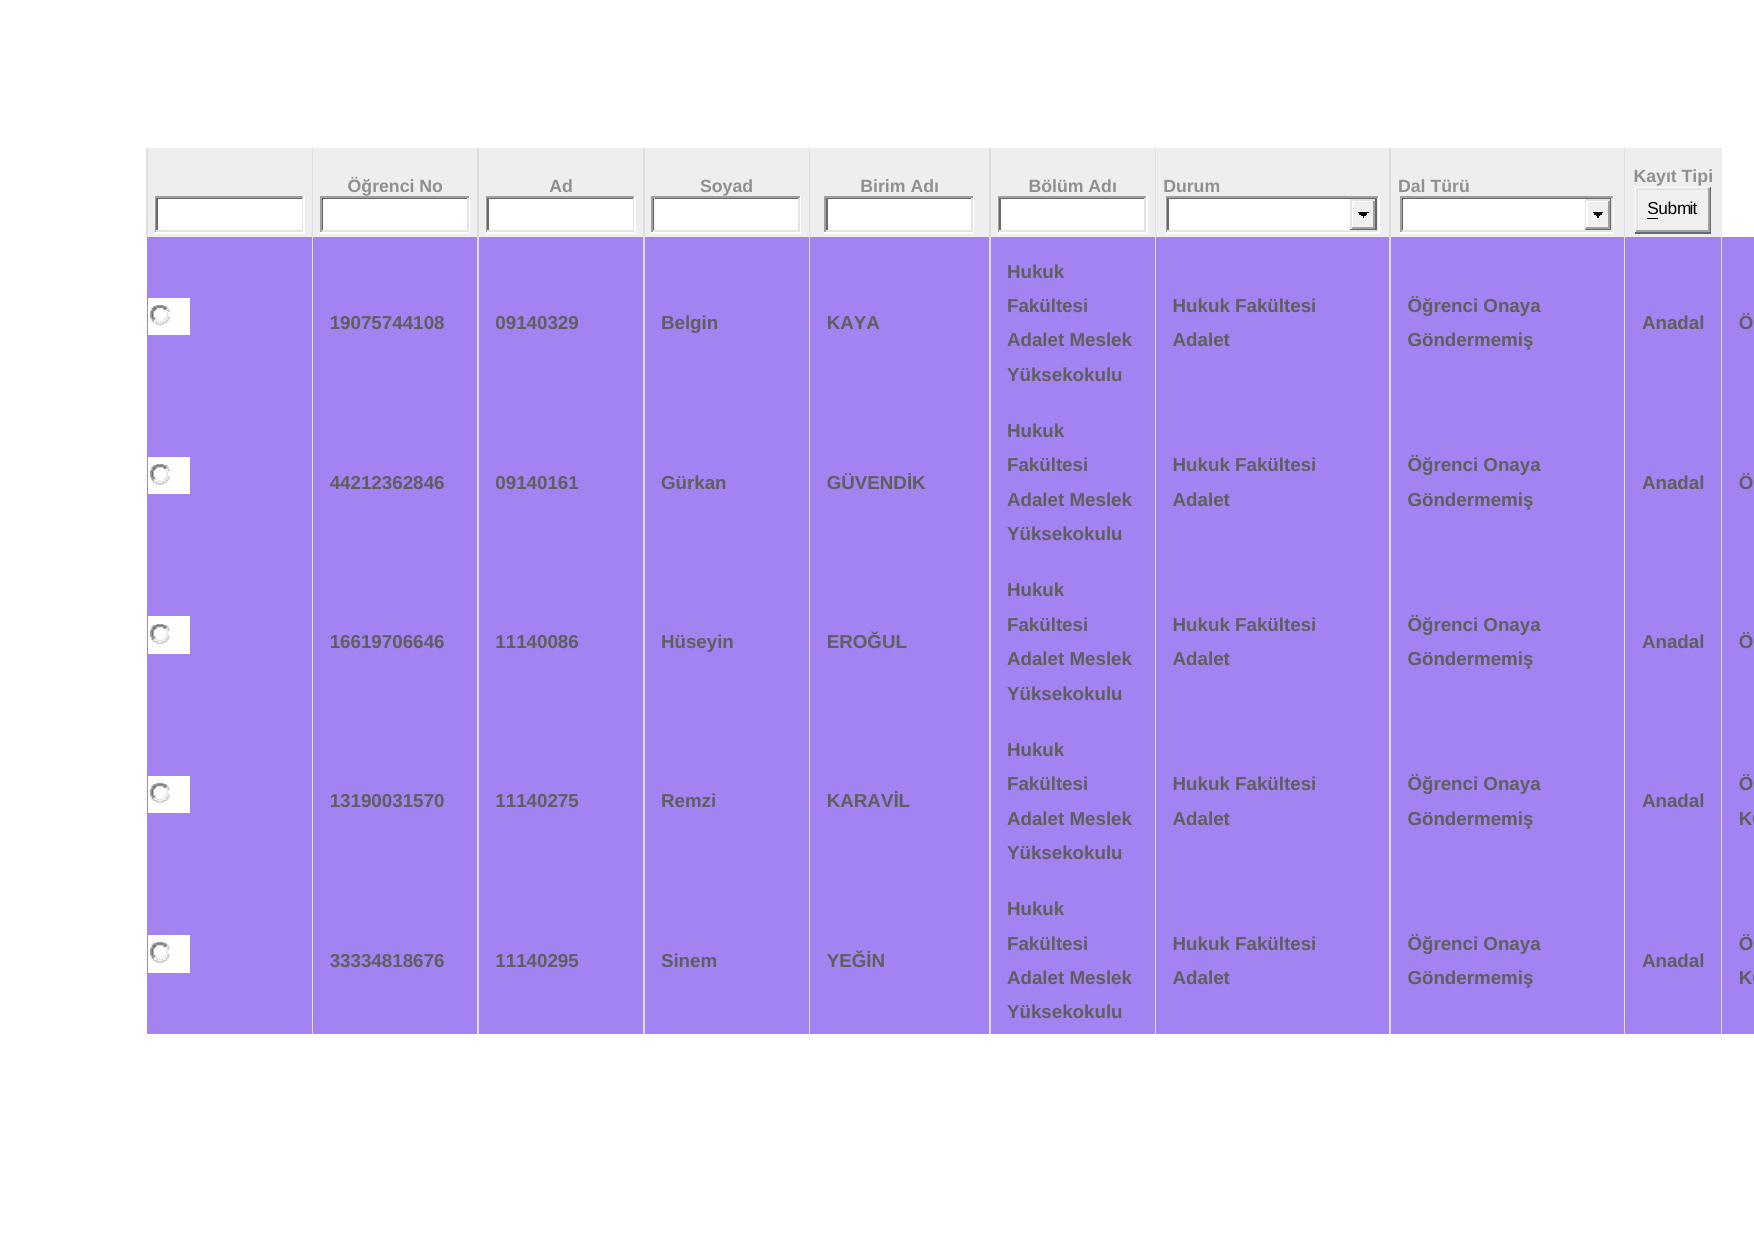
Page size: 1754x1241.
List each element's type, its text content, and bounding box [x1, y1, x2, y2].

table_cell Hukuk Fakültesi Adalet Meslek Yüksekokulu [991, 556, 1155, 715]
table_header Ad [479, 148, 643, 237]
table_cell Hukuk Fakültesi Adalet [1156, 556, 1389, 715]
table_cell 09140329 [479, 237, 643, 396]
table_header Soyad [645, 148, 809, 237]
table_cell Hüseyin [645, 556, 809, 715]
table_cell 19075744108 [313, 237, 477, 396]
table_cell Hukuk Fakültesi Adalet [1156, 396, 1389, 556]
table_cell ÖSS (EK KONTENJAN) [1722, 715, 1754, 874]
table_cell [991, 715, 1155, 874]
table_cell 11140086 [479, 556, 643, 715]
table_cell Anadal [1625, 556, 1721, 715]
table_cell Öğrenci Onaya Göndermemiş [1391, 396, 1624, 556]
table_cell Hukuk Fakültesi Adalet Meslek Yüksekokulu [991, 396, 1155, 556]
table_cell [147, 874, 312, 1034]
table_cell Anadal [1625, 237, 1721, 396]
table_header [148, 148, 312, 237]
table_cell [147, 556, 312, 715]
table_cell Öğrenci Onaya Göndermemiş [1391, 237, 1624, 396]
table_cell [147, 237, 312, 396]
table_cell 16619706646 [313, 556, 477, 715]
table_cell KAYA [810, 237, 989, 396]
table_cell 33334818676 [313, 874, 477, 1034]
table_cell Anadal [1625, 396, 1721, 556]
table_header Kayıt Tipi [1625, 148, 1722, 237]
table_header Bölüm Adı [991, 148, 1155, 237]
table_cell GÜVENDİK [810, 396, 989, 556]
table_cell Anadal [1625, 874, 1721, 1034]
table_cell Öğrenci Onaya Göndermemiş [1391, 715, 1624, 874]
table_cell [147, 715, 312, 874]
table_cell Öğrenci Onaya Göndermemiş [1391, 556, 1624, 715]
table_cell Remzi [645, 715, 809, 874]
table_header Öğrenci No [313, 148, 477, 237]
table_cell 11140275 [479, 715, 643, 874]
table_cell Anadal [1625, 715, 1721, 874]
table_cell ÖSS [1722, 556, 1754, 715]
table_cell ÖSS (EK KONTENJAN) [1722, 874, 1754, 1034]
table_header Durum [1156, 148, 1389, 237]
table_cell Hukuk Fakültesi Adalet Meslek Yüksekokulu [991, 237, 1155, 396]
table_header Birim Adı [810, 148, 989, 237]
table_cell 09140161 [479, 396, 643, 556]
table_cell 11140295 [479, 874, 643, 1034]
table_cell 13190031570 [313, 715, 477, 874]
table_cell ÖSS [1722, 396, 1754, 556]
table_cell Sinem [645, 874, 809, 1034]
table_cell Hukuk Fakültesi Adalet [1156, 874, 1389, 1034]
table_cell Hukuk Fakültesi Adalet [1156, 237, 1389, 396]
table_header Dal Türü [1391, 148, 1624, 237]
table_cell Hukuk Fakültesi Adalet [1156, 715, 1389, 874]
table_cell Öğrenci Onaya Göndermemiş [1391, 874, 1624, 1034]
table_cell 44212362846 [313, 396, 477, 556]
table_cell YEĞİN [810, 874, 989, 1034]
table_cell Belgin [645, 237, 809, 396]
table_cell ÖSS [1722, 237, 1754, 396]
table_cell Gürkan [645, 396, 809, 556]
table_cell KARAVİL [810, 715, 989, 874]
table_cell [991, 874, 1155, 1034]
table_cell EROĞUL [810, 556, 989, 715]
table_cell [147, 396, 312, 556]
